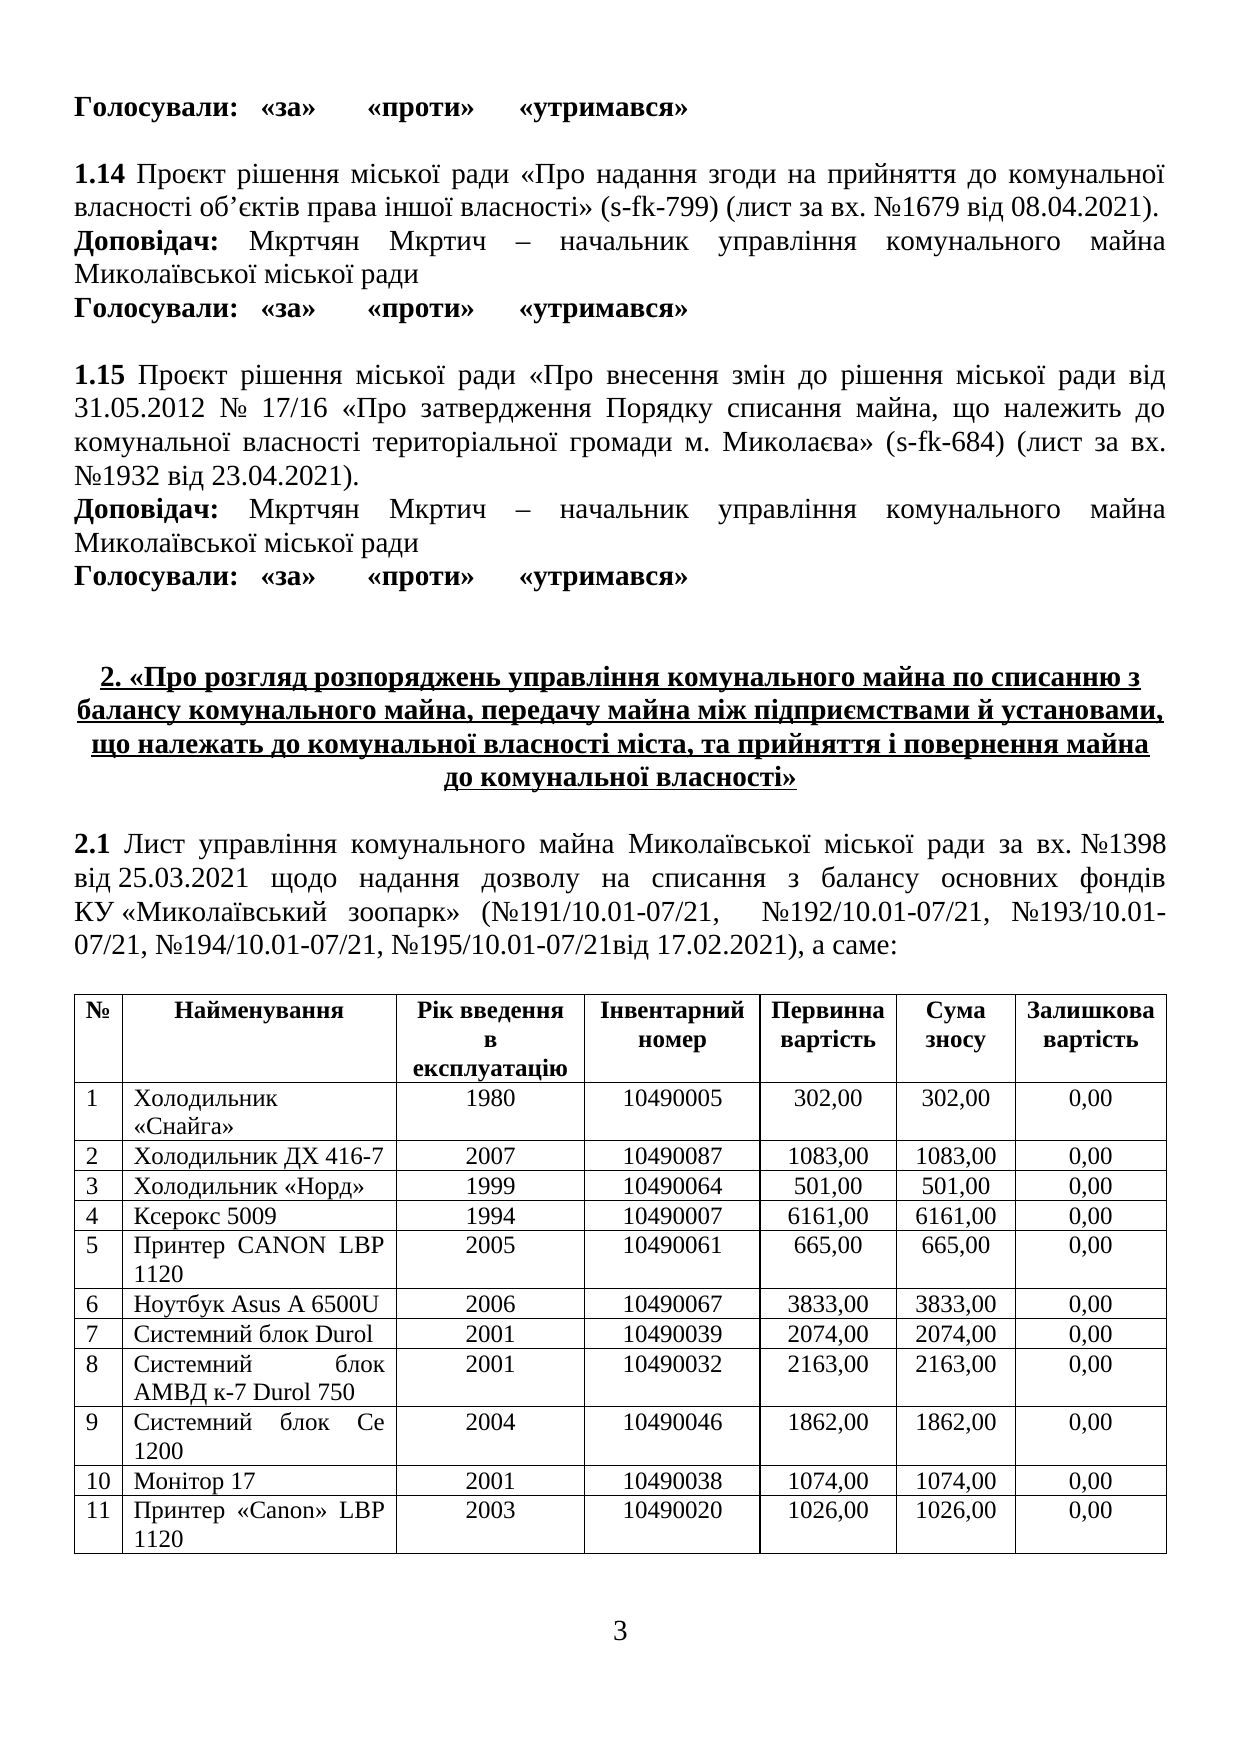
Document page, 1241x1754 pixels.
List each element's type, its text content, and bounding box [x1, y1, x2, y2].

table_header Залишкова вартість [1016, 995, 1166, 1082]
table_cell 2 [75, 1141, 122, 1170]
table_cell Холодильник ДХ 416-7 [123, 1141, 396, 1170]
table_cell 1083,00 [897, 1141, 1015, 1170]
table_cell 10490038 [585, 1466, 759, 1494]
table_cell 0,00 [1016, 1141, 1166, 1170]
table_cell Холодильник «Снайга» [123, 1083, 396, 1140]
table_cell 0,00 [1016, 1083, 1166, 1140]
table_cell 4 [75, 1201, 122, 1229]
table_cell 1074,00 [897, 1466, 1015, 1494]
table_cell 0,00 [1016, 1171, 1166, 1200]
table_cell 2163,00 [897, 1349, 1015, 1406]
text Голосували: «за» «проти» «утримався» [74, 558, 1167, 592]
table_cell 1026,00 [897, 1496, 1015, 1553]
table_cell 6161,00 [761, 1201, 896, 1229]
table_cell 665,00 [897, 1231, 1015, 1288]
table_cell 7 [75, 1319, 122, 1348]
text Голосували: «за» «проти» «утримався» [74, 89, 1167, 122]
table_cell 302,00 [897, 1083, 1015, 1140]
table_cell 302,00 [761, 1083, 896, 1140]
text 2.1 Лист управління комунального майна Миколаївської міської ради за вх. №1398 від 25.03.2021 щодо надання дозволу на списання з балансу основних фондів КУ «Миколаївський зоопарк» (№191/10.01-07/21, №192/10.01-07/21, №193/10.01-07/21, №194/10.01-07/21, №195/10.01-07/21від 17.02.2021), а саме: [74, 827, 1167, 961]
table_cell 10490032 [585, 1349, 759, 1406]
table_cell 10490020 [585, 1496, 759, 1553]
table_cell Принтер «Canon» LBP 1120 [123, 1496, 396, 1553]
table_cell 501,00 [897, 1171, 1015, 1200]
table_cell Системний блок АМВД к-7 Durol 750 [123, 1349, 396, 1406]
table_cell 2074,00 [897, 1319, 1015, 1348]
table_cell 0,00 [1016, 1349, 1166, 1406]
table_cell 2001 [397, 1319, 584, 1348]
table_cell 1026,00 [761, 1496, 896, 1553]
table_cell 0,00 [1016, 1496, 1166, 1553]
table_cell 1994 [397, 1201, 584, 1229]
text Доповідач: Мкртчян Мкртич – начальник управління комунального майна Миколаївської міської ради [74, 491, 1167, 558]
table_cell 1083,00 [761, 1141, 896, 1170]
table_cell 6 [75, 1289, 122, 1318]
table_cell 10490061 [585, 1231, 759, 1288]
table_header Рік введення в експлуатацію [397, 995, 584, 1082]
table_cell 2004 [397, 1407, 584, 1465]
table_cell 0,00 [1016, 1466, 1166, 1494]
table_cell 10490067 [585, 1289, 759, 1318]
table_cell Системний блок Се 1200 [123, 1407, 396, 1465]
table_cell 2003 [397, 1496, 584, 1553]
table_cell 0,00 [1016, 1231, 1166, 1288]
text Голосували: «за» «проти» «утримався» [74, 290, 1167, 323]
table_cell 2005 [397, 1231, 584, 1288]
table_cell 0,00 [1016, 1407, 1166, 1465]
table_cell 665,00 [761, 1231, 896, 1288]
text Доповідач: Мкртчян Мкртич – начальник управління комунального майна Миколаївської міської ради [74, 223, 1167, 290]
table_cell 501,00 [761, 1171, 896, 1200]
table_header Найменування [123, 995, 396, 1082]
table_cell 3 [75, 1171, 122, 1200]
table_cell Системний блок Durol [123, 1319, 396, 1348]
table_cell 3833,00 [761, 1289, 896, 1318]
table_cell 10490007 [585, 1201, 759, 1229]
text 2. «Про розгляд розпоряджень управління комунального майна по списанню з балансу комунального майна, передачу майна між підприємствами й установами, що належать до комунальної власності міста, та прийняття і повернення майна до комунальної власності» [74, 659, 1167, 793]
table_cell 10490087 [585, 1141, 759, 1170]
table_cell 5 [75, 1231, 122, 1288]
table_cell 10490039 [585, 1319, 759, 1348]
table_cell 2074,00 [761, 1319, 896, 1348]
table_cell 8 [75, 1349, 122, 1406]
table_cell 0,00 [1016, 1201, 1166, 1229]
table_cell Ноутбук Asus A 6500U [123, 1289, 396, 1318]
table_cell 1980 [397, 1083, 584, 1140]
table_cell 10490064 [585, 1171, 759, 1200]
table_cell 2001 [397, 1349, 584, 1406]
table_cell 2001 [397, 1466, 584, 1494]
table_cell 1074,00 [761, 1466, 896, 1494]
table_cell 2006 [397, 1289, 584, 1318]
table_cell 11 [75, 1496, 122, 1553]
table_cell Холодильник «Норд» [123, 1171, 396, 1200]
table_header Сума зносу [897, 995, 1015, 1082]
table_header № [75, 995, 122, 1082]
table_cell Ксерокс 5009 [123, 1201, 396, 1229]
table_cell 6161,00 [897, 1201, 1015, 1229]
table_cell 9 [75, 1407, 122, 1465]
text 1.14 Проєкт рішення міської ради «Про надання згоди на прийняття до комунальної власності об’єктів права іншої власності» (s-fk-799) (лист за вх. №1679 від 08.04.2021). [74, 156, 1167, 223]
table_cell 2163,00 [761, 1349, 896, 1406]
table_cell 10490005 [585, 1083, 759, 1140]
table_cell 1862,00 [761, 1407, 896, 1465]
table_cell 1999 [397, 1171, 584, 1200]
table_cell Принтер CANON LBP 1120 [123, 1231, 396, 1288]
text 1.15 Проєкт рішення міської ради «Про внесення змін до рішення міської ради від 31.05.2012 № 17/16 «Про затвердження Порядку списання майна, що належить до комунальної власності територіальної громади м. Миколаєва» (s-fk-684) (лист за вх. №1932 від 23.04.2021). [74, 357, 1167, 491]
table_cell 1862,00 [897, 1407, 1015, 1465]
table_cell 0,00 [1016, 1289, 1166, 1318]
table_cell 3833,00 [897, 1289, 1015, 1318]
table_header Первинна вартість [761, 995, 896, 1082]
table_cell 0,00 [1016, 1319, 1166, 1348]
table_cell Монітор 17 [123, 1466, 396, 1494]
table_header Інвентарний номер [585, 995, 759, 1082]
table_cell 10490046 [585, 1407, 759, 1465]
table_cell 1 [75, 1083, 122, 1140]
table_cell 2007 [397, 1141, 584, 1170]
table_cell 10 [75, 1466, 122, 1494]
